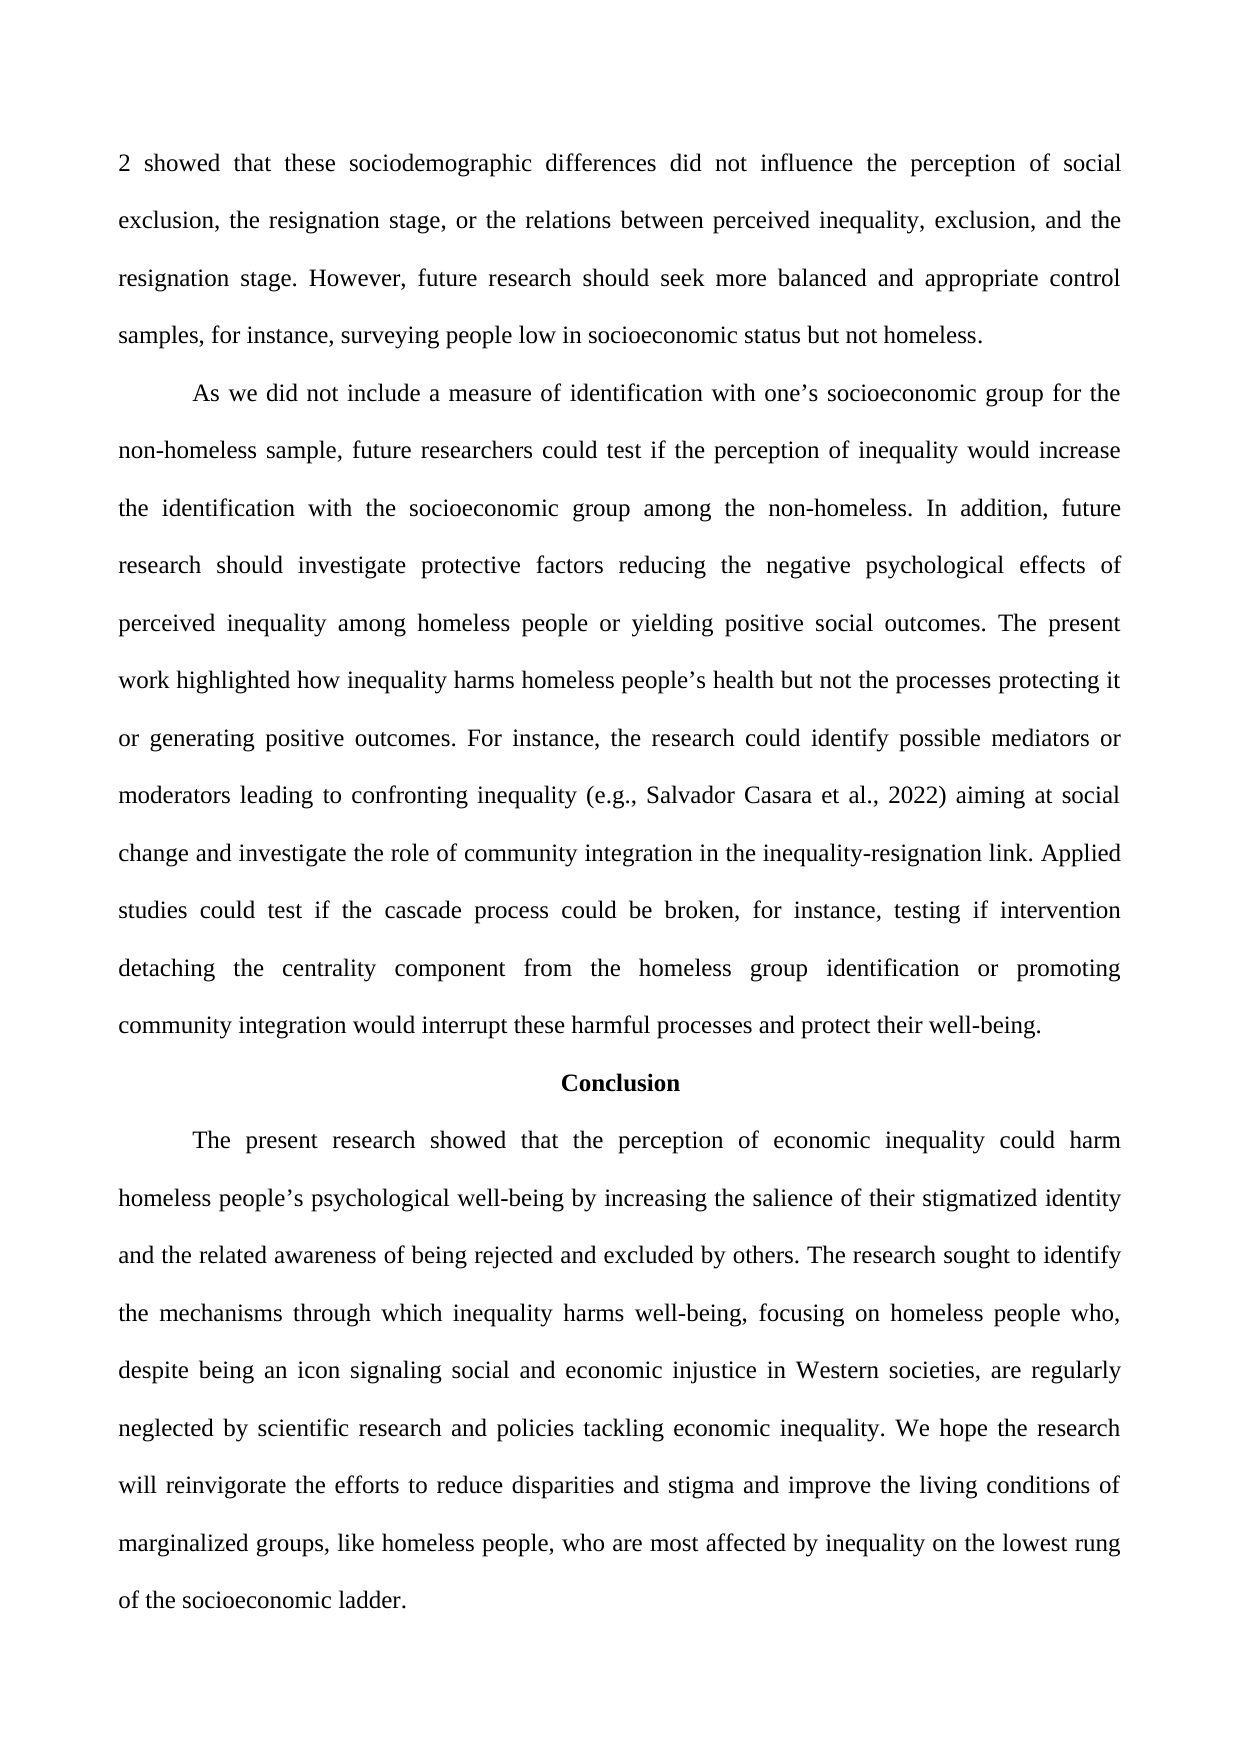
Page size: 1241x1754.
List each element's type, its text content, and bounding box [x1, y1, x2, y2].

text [118, 148, 1122, 349]
text The present research showed that the perception of economic inequality could harm homeless people’s psychological well-being by increasing the salience of their stigmatized identity and the related awareness of being rejected and excluded by others. The research sought to identify the mechanisms through which inequality harms well-being, focusing on homeless people who, despite being an icon signaling social and economic injustice in Western societies, are regularly neglected by scientific research and policies tackling economic inequality. We hope the research will reinvigorate the efforts to reduce disparities and stigma and improve the living conditions of marginalized groups, like homeless people, who are most affected by inequality on the lowest rung of the socioeconomic ladder. [118, 1125, 1122, 1614]
text As we did not include a measure of identification with one’s socioeconomic group for the non-homeless sample, future researchers could test if the perception of inequality would increase the identification with the socioeconomic group among the non-homeless. In addition, future research should investigate protective factors reducing the negative psychological effects of perceived inequality among homeless people or yielding positive social outcomes. The present work highlighted how inequality harms homeless people’s health but not the processes protecting it or generating positive outcomes. For instance, the research could identify possible mediators or moderators leading to confronting inequality (e.g., Salvador Casara et al., 2022) aiming at social change and investigate the role of community integration in the inequality-resignation link. Applied studies could test if the cascade process could be broken, for instance, testing if intervention detaching the centrality component from the homeless group identification or promoting community integration would interrupt these harmful processes and protect their well-being. [118, 378, 1122, 1039]
text Conclusion [118, 1068, 1122, 1096]
